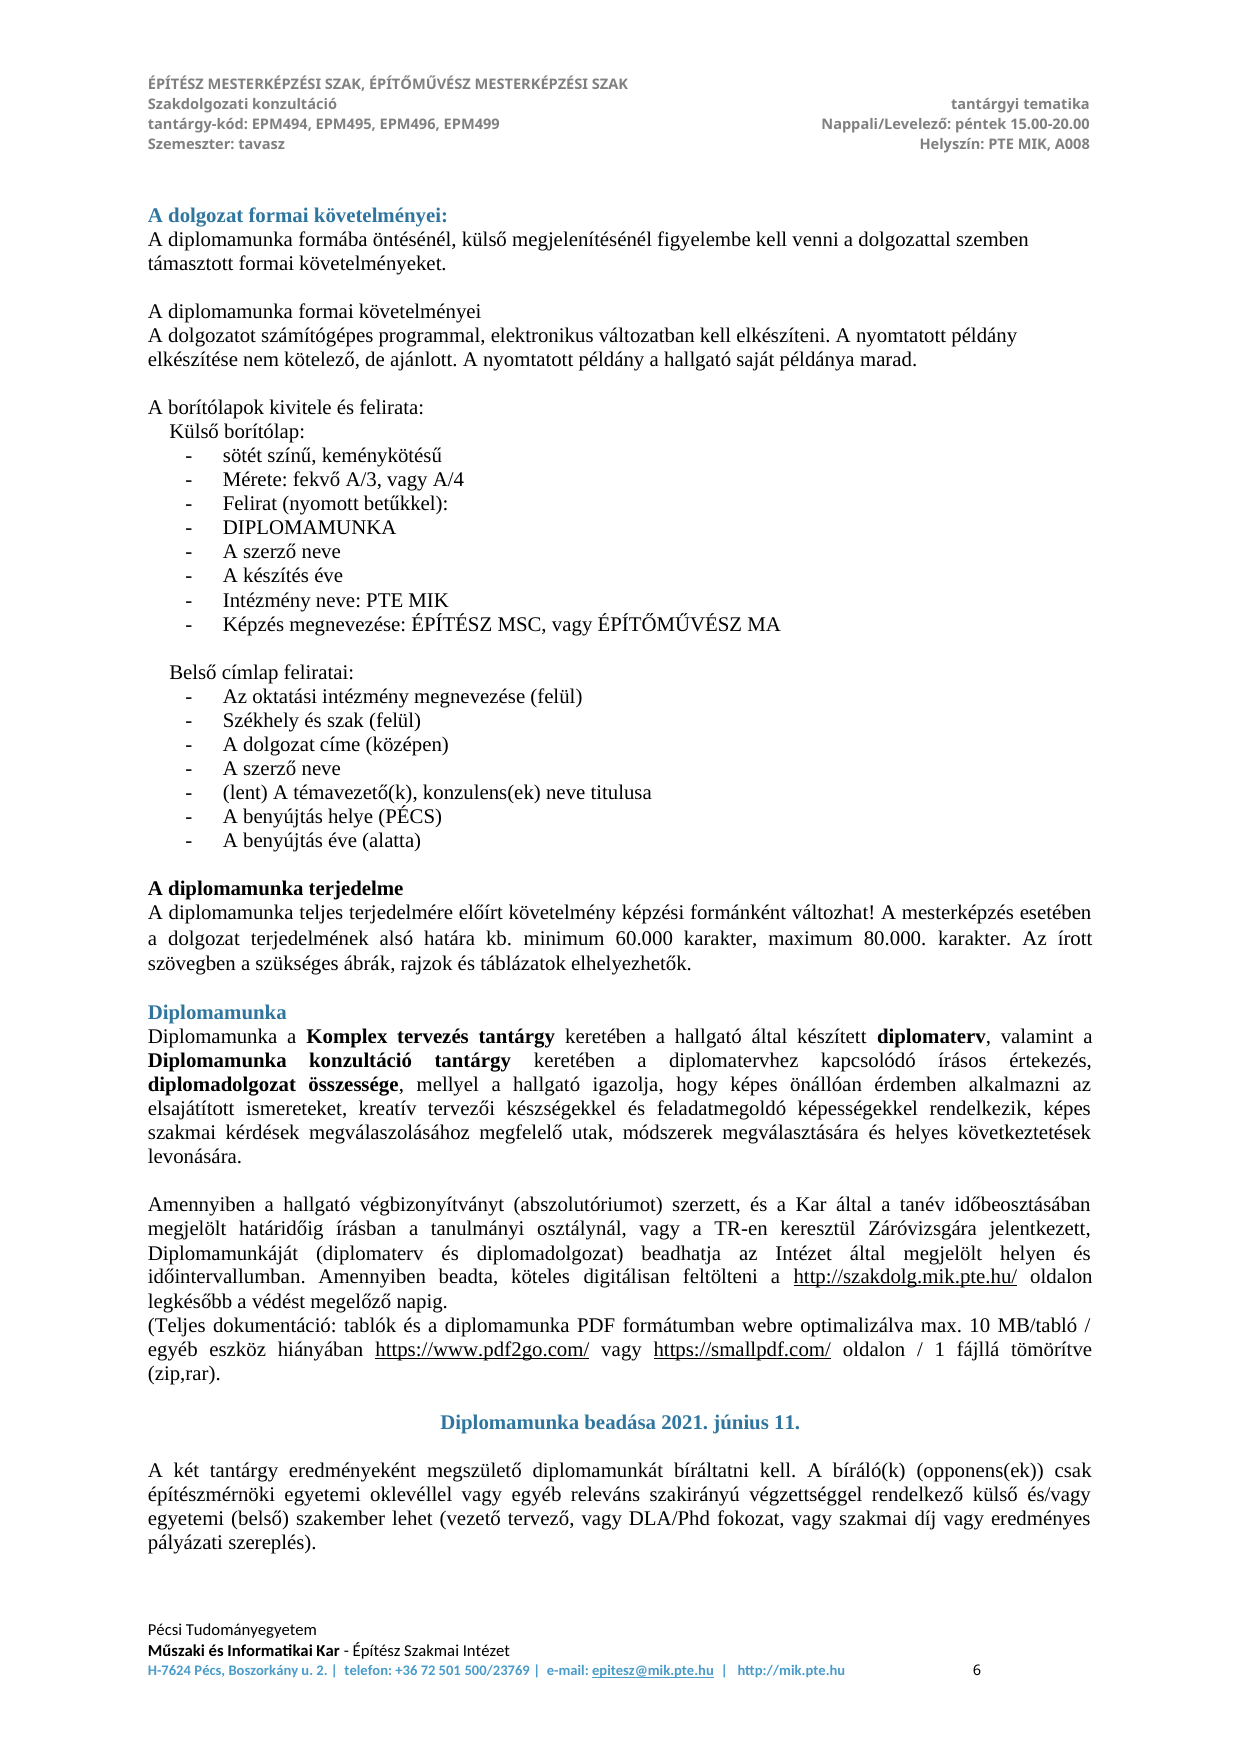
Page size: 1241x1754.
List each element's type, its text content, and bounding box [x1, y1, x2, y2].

list DIPLOMAMUNKA [185, 515, 1092, 539]
list A benyújtás helye (PÉCS) [185, 804, 1092, 828]
text A diplomamunka terjedelme [148, 876, 1092, 900]
list Felirat (nyomott betűkkel): [185, 491, 1092, 515]
list Az oktatási intézmény megnevezése (felül) [185, 684, 1092, 708]
list A készítés éve [185, 563, 1092, 587]
list A benyújtás éve (alatta) [185, 828, 1092, 852]
text  Külső borítólap: [148, 419, 1092, 443]
list Székhely és szak (felül) [185, 708, 1092, 732]
list Képzés megnevezése: ÉPÍTÉSZ MSC, vagy ÉPÍTŐMŰVÉSZ MA [185, 612, 1092, 636]
list (lent) A témavezető(k), konzulens(ek) neve titulusa [185, 780, 1092, 804]
list Mérete: fekvő A/3, vagy A/4 [185, 467, 1092, 491]
list A szerző neve [185, 539, 1092, 563]
list Intézmény neve: PTE MIK [185, 587, 1092, 612]
list sötét színű, keménykötésű [185, 443, 1092, 467]
subtitle A dolgozat formai követelményei: [148, 202, 1092, 227]
list A dolgozat címe (középen) [185, 732, 1092, 756]
text (Teljes dokumentáció: tablók és a diplomamunka PDF formátumban webre optimalizálva max. 10 MB/tabló / egyéb eszköz hiányában https://www.pdf2go.com/ vagy https://smallpdf.com/ oldalon / 1 fájllá tömörítve (zip,rar). [148, 1313, 1092, 1385]
text A diplomamunka teljes terjedelmére előírt követelmény képzési formánként változhat! A mesterképzés esetében a dolgozat terjedelmének alsó határa kb. minimum 60.000 karakter, maximum 80.000. karakter. Az írott szövegben a szükséges ábrák, rajzok és táblázatok elhelyezhetők. [148, 900, 1092, 975]
text A diplomamunka formai követelményei [148, 299, 1092, 323]
text A borítólapok kivitele és felirata: [148, 395, 1092, 419]
text A két tantárgy eredményeként megszülető diplomamunkát bíráltatni kell. A bíráló(k) (opponens(ek)) csak építészmérnöki egyetemi oklevéllel vagy egyéb releváns szakirányú végzettséggel rendelkező külső és/vagy egyetemi (belső) szakember lehet (vezető tervező, vagy DLA/Phd fokozat, vagy szakmai díj vagy eredményes pályázati szereplés). [148, 1458, 1092, 1554]
list A szerző neve [185, 756, 1092, 780]
text Amennyiben a hallgató végbizonyítványt (abszolutóriumot) szerzett, és a Kar által a tanév időbeosztásában megjelölt határidőig írásban a tanulmányi osztálynál, vagy a TR-en keresztül Záróvizsgára jelentkezett, Diplomamunkáját (diplomaterv és diplomadolgozat) beadhatja az Intézet által megjelölt helyen és időintervallumban. Amennyiben beadta, köteles digitálisan feltölteni a http://szakdolg.mik.pte.hu/ oldalon legkésőbb a védést megelőző napig. [148, 1192, 1092, 1313]
text A diplomamunka formába öntésénél, külső megjelenítésénél figyelembe kell venni a dolgozattal szemben támasztott formai követelményeket. [148, 227, 1092, 275]
text A dolgozatot számítógépes programmal, elektronikus változatban kell elkészíteni. A nyomtatott példány elkészítése nem kötelező, de ajánlott. A nyomtatott példány a hallgató saját példánya marad. [148, 323, 1092, 371]
text  Belső címlap feliratai: [148, 660, 1092, 684]
text Diplomamunka a Komplex tervezés tantárgy keretében a hallgató által készített diplomaterv, valamint a Diplomamunka konzultáció tantárgy keretében a diplomatervhez kapcsolódó írásos értekezés, diplomadolgozat összessége, mellyel a hallgató igazolja, hogy képes önállóan érdemben alkalmazni az elsajátított ismereteket, kreatív tervezői készségekkel és feladatmegoldó képességekkel rendelkezik, képes szakmai kérdések megválaszolásához megfelelő utak, módszerek megválasztására és helyes következtetések levonására. [148, 1024, 1092, 1168]
subtitle Diplomamunka beadása 2021. június 11. [148, 1410, 1092, 1434]
subtitle Diplomamunka [148, 1000, 1092, 1024]
